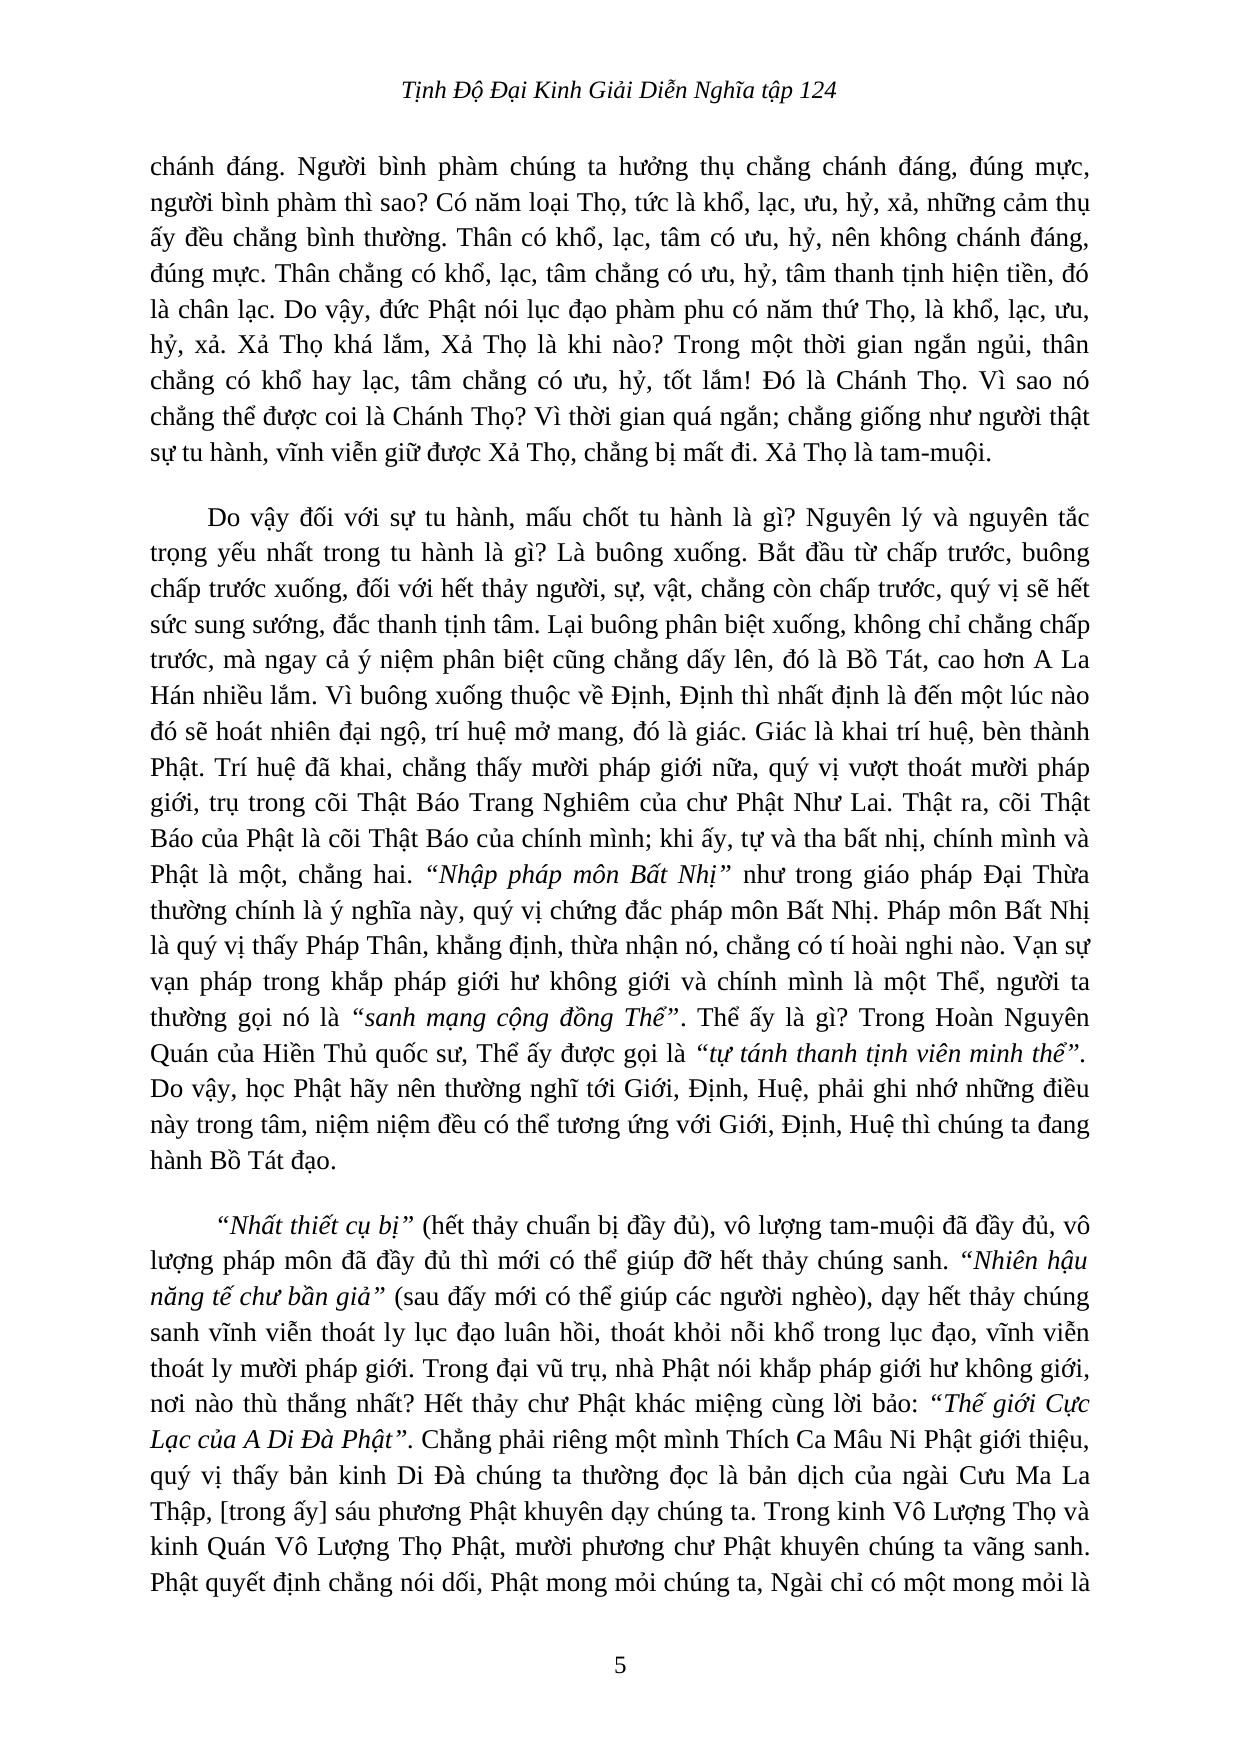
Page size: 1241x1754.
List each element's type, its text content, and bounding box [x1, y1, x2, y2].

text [150, 150, 1090, 467]
text Do vậy đối với sự tu hành, mấu chốt tu hành là gì? Nguyên lý và nguyên tắc trọng yếu nhất trong tu hành là gì? Là buông xuống. Bắt đầu từ chấp trước, buông chấp trước xuống, đối với hết thảy người, sự, vật, chẳng còn chấp trước, quý vị sẽ hết sức sung sướng, đắc thanh tịnh tâm. Lại buông phân biệt xuống, không chỉ chẳng chấp trước, mà ngay cả ý niệm phân biệt cũng chẳng dấy lên, đó là Bồ Tát, cao hơn A La Hán nhiều lắm. Vì buông xuống thuộc về Định, Định thì nhất định là đến một lúc nào đó sẽ hoát nhiên đại ngộ, trí huệ mở mang, đó là giác. Giác là khai trí huệ, bèn thành Phật. Trí huệ đã khai, chẳng thấy mười pháp giới nữa, quý vị vượt thoát mười pháp giới, trụ trong cõi Thật Báo Trang Nghiêm của chư Phật Như Lai. Thật ra, cõi Thật Báo của Phật là cõi Thật Báo của chính mình; khi ấy, tự và tha bất nhị, chính mình và Phật là một, chẳng hai. “Nhập pháp môn Bất Nhị” như trong giáo pháp Đại Thừa thường chính là ý nghĩa này, quý vị chứng đắc pháp môn Bất Nhị. Pháp môn Bất Nhị là quý vị thấy Pháp Thân, khẳng định, thừa nhận nó, chẳng có tí hoài nghi nào. Vạn sự vạn pháp trong khắp pháp giới hư không giới và chính mình là một Thể, người ta thường gọi nó là “sanh mạng cộng đồng Thể”. Thể ấy là gì? Trong Hoàn Nguyên Quán của Hiền Thủ quốc sư, Thể ấy được gọi là “tự tánh thanh tịnh viên minh thể”. Do vậy, học Phật hãy nên thường nghĩ tới Giới, Định, Huệ, phải ghi nhớ những điều này trong tâm, niệm niệm đều có thể tương ứng với Giới, Định, Huệ thì chúng ta đang hành Bồ Tát đạo. [150, 501, 1090, 1175]
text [150, 1209, 1090, 1597]
